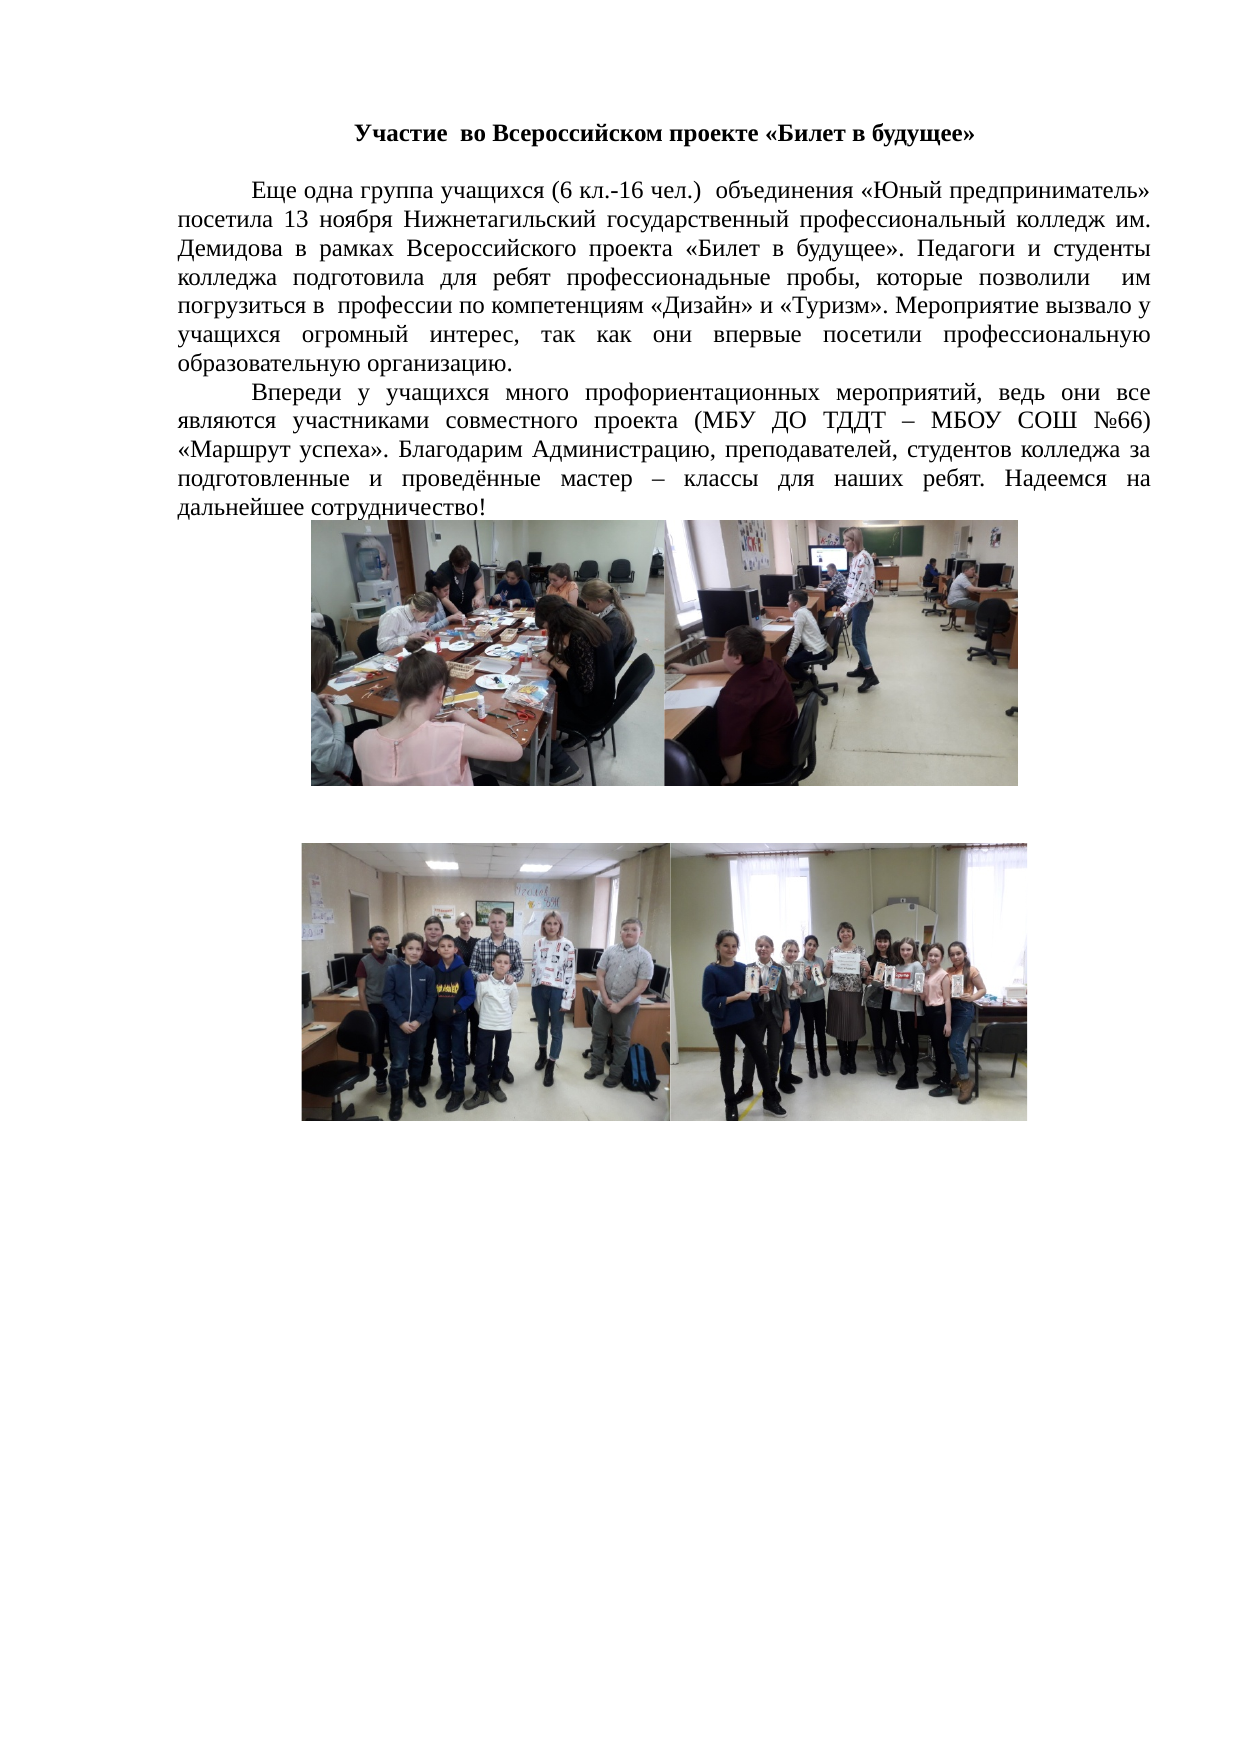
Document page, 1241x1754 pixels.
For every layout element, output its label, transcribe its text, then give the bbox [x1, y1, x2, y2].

text Впереди у учащихся много профориентационных мероприятий, ведь они все являются участниками совместного проекта (МБУ ДО ТДДТ – МБОУ СОШ №66) «Маршрут успеха». Благодарим Администрацию, преподавателей, студентов колледжа за подготовленные и проведённые мастер – классы для наших ребят. Надеемся на дальнейшее сотрудничество! [177, 377, 1152, 521]
text Участие во Всероссийском проекте «Билет в будущее» [177, 118, 1152, 147]
picture [301, 843, 1028, 1121]
picture [311, 520, 1018, 786]
text Еще одна группа учащихся (6 кл.-16 чел.) объединения «Юный предприниматель» посетила 13 ноября Нижнетагильский государственный профессиональный колледж им. Демидова в рамках Всероссийского проекта «Билет в будущее». Педагоги и студенты колледжа подготовила для ребят профессионадьные пробы, которые позволили им погрузиться в профессии по компетенциям «Дизайн» и «Туризм». Мероприятие вызвало у учащихся огромный интерес, так как они впервые посетили профессиональную образовательную организацию. [177, 176, 1152, 377]
